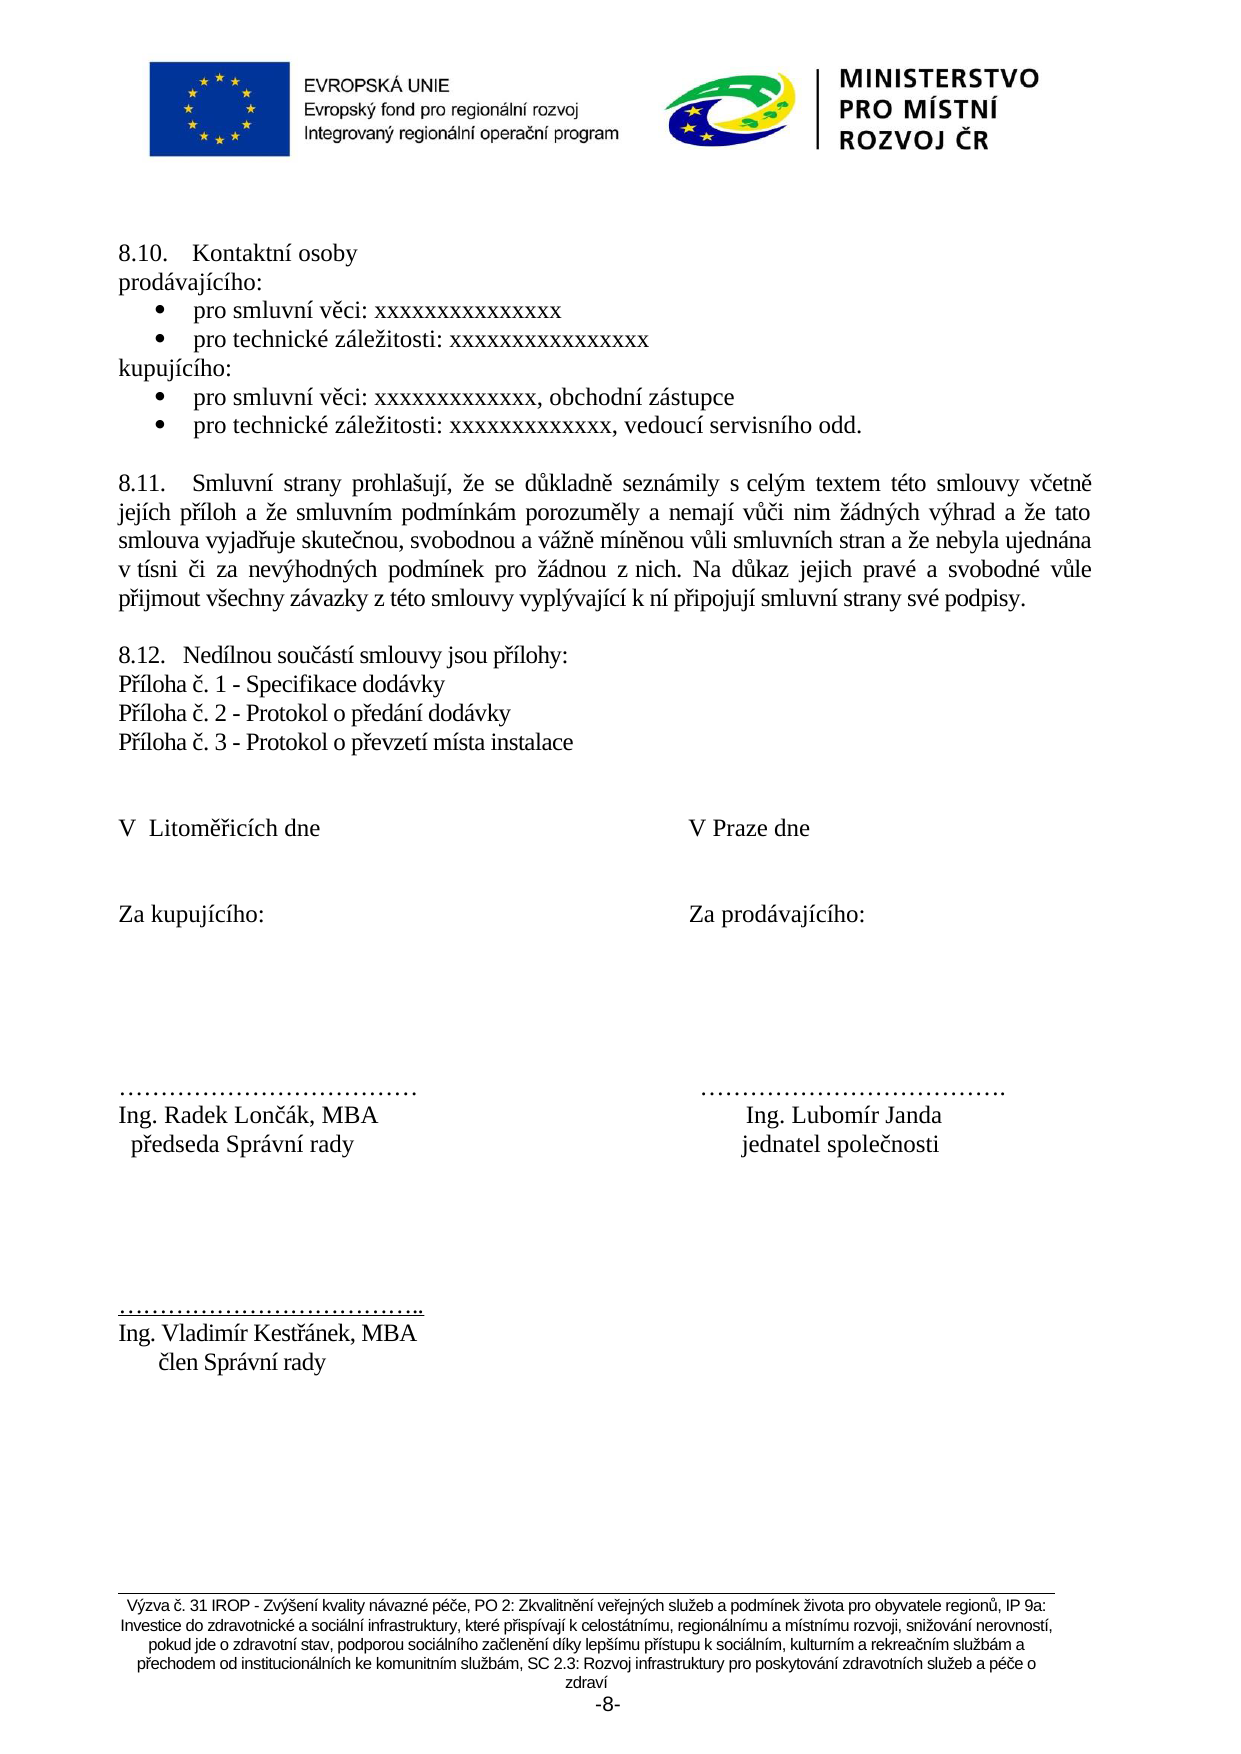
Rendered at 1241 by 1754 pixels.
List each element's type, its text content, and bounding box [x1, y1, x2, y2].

text Příloha č. 2 - Protokol o předání dodávky [118, 698, 1092, 727]
list pro smluvní věci: xxxxxxxxxxxxxxx [156, 296, 1092, 324]
text předseda Správní rady jednatel společnosti [118, 1129, 1092, 1158]
text člen Správní rady [118, 1347, 1092, 1376]
text Za kupujícího: Za prodávajícího: [118, 899, 1092, 928]
list kupujícího: [118, 353, 1092, 382]
list pro technické záležitosti: xxxxxxxxxxxxx, vedoucí servisního odd. [156, 411, 1092, 439]
list pro smluvní věci: xxxxxxxxxxxxx, obchodní zástupce [156, 382, 1092, 411]
text Příloha č. 3 - Protokol o převzetí místa instalace [118, 727, 1092, 756]
text 8.11. Smluvní strany prohlašují, že se důkladně seznámily s celým textem této smlouvy včetně jejích příloh a že smluvním podmínkám porozuměly a nemají vůči nim žádných výhrad a že tato smlouva vyjadřuje skutečnou, svobodnou a vážně míněnou vůli smluvních stran a že nebyla ujednána v tísni či za nevýhodných podmínek pro žádnou z nich. Na důkaz jejich pravé a svobodné vůle přijmout všechny závazky z této smlouvy vyplývající k ní připojují smluvní strany své podpisy. [118, 468, 1092, 612]
text ……………………………… ………………………………. [118, 1072, 1092, 1101]
text Ing. Radek Lončák, MBA Ing. Lubomír Janda [118, 1101, 1092, 1129]
list pro technické záležitosti: xxxxxxxxxxxxxxxx [156, 324, 1092, 353]
text Příloha č. 1 - Specifikace dodávky [118, 669, 1092, 698]
text 8.12. Nedílnou součástí smlouvy jsou přílohy: [118, 641, 1092, 669]
text Ing. Vladimír Kestřánek, MBA [118, 1318, 1092, 1347]
list V Litoměřicích dne V Praze dne [118, 813, 1092, 842]
text ……………………………….. [118, 1290, 1092, 1318]
list prodávajícího: [118, 267, 1092, 296]
list 8.10. Kontaktní osoby [118, 238, 1092, 267]
